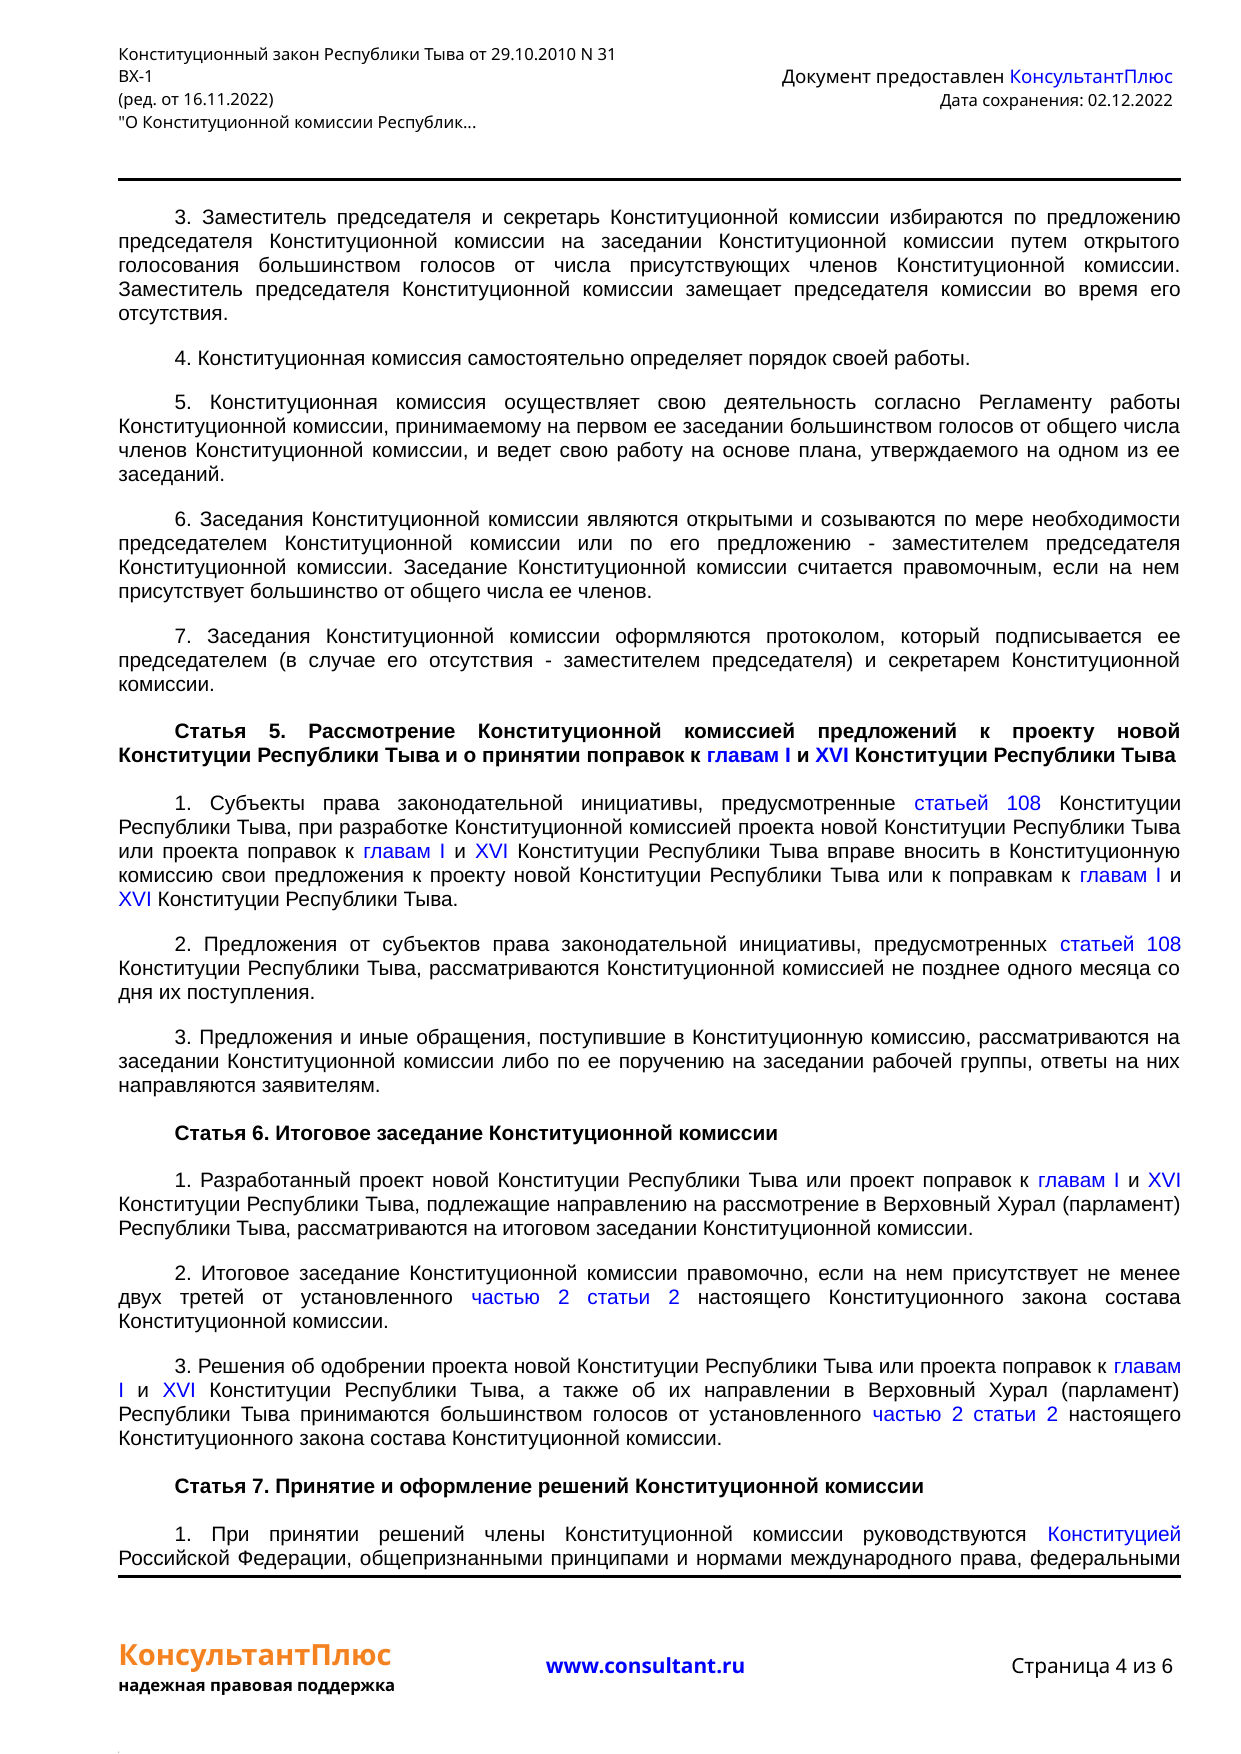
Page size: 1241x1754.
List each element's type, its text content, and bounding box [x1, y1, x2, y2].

text 5. Конституционная комиссия осуществляет свою деятельность согласно Регламенту работы Конституционной комиссии, принимаемому на первом ее заседании большинством голосов от общего числа членов Конституционной комиссии, и ведет свою работу на основе плана, утверждаемого на одном из ее заседаний. [118, 390, 1181, 486]
text 4. Конституционная комиссия самостоятельно определяет порядок своей работы. [118, 345, 1181, 369]
text 6. Заседания Конституционной комиссии являются открытыми и созываются по мере необходимости председателем Конституционной комиссии или по его предложению - заместителем председателя Конституционной комиссии. Заседание Конституционной комиссии считается правомочным, если на нем присутствует большинство от общего числа ее членов. [118, 507, 1181, 603]
title Статья 6. Итоговое заседание Конституционной комиссии [118, 1120, 1181, 1144]
text 2. Предложения от субъектов права законодательной инициативы, предусмотренных статьей 108 Конституции Республики Тыва, рассматриваются Конституционной комиссией не позднее одного месяца со дня их поступления. [118, 932, 1181, 1004]
text 2. Итоговое заседание Конституционной комиссии правомочно, если на нем присутствует не менее двух третей от установленного частью 2 статьи 2 настоящего Конституционного закона состава Конституционной комиссии. [118, 1261, 1181, 1333]
text 7. Заседания Конституционной комиссии оформляются протоколом, который подписывается ее председателем (в случае его отсутствия - заместителем председателя) и секретарем Конституционной комиссии. [118, 623, 1181, 695]
text 3. Предложения и иные обращения, поступившие в Конституционную комиссию, рассматриваются на заседании Конституционной комиссии либо по ее поручению на заседании рабочей группы, ответы на них направляются заявителям. [118, 1024, 1181, 1096]
text 1. Разработанный проект новой Конституции Республики Тыва или проект поправок к главам I и XVI Конституции Республики Тыва, подлежащие направлению на рассмотрение в Верховный Хурал (парламент) Республики Тыва, рассматриваются на итоговом заседании Конституционной комиссии. [118, 1168, 1181, 1240]
text 3. Решения об одобрении проекта новой Конституции Республики Тыва или проекта поправок к главам I и XVI Конституции Республики Тыва, а также об их направлении в Верховный Хурал (парламент) Республики Тыва принимаются большинством голосов от установленного частью 2 статьи 2 настоящего Конституционного закона состава Конституционной комиссии. [118, 1354, 1181, 1449]
title Статья 5. Рассмотрение Конституционной комиссией предложений к проекту новой Конституции Республики Тыва и о принятии поправок к главам I и XVI Конституции Республики Тыва [118, 719, 1181, 767]
text 1. Субъекты права законодательной инициативы, предусмотренные статьей 108 Конституции Республики Тыва, при разработке Конституционной комиссией проекта новой Конституции Республики Тыва или проекта поправок к главам I и XVI Конституции Республики Тыва вправе вносить в Конституционную комиссию свои предложения к проекту новой Конституции Республики Тыва или к поправкам к главам I и XVI Конституции Республики Тыва. [118, 791, 1181, 911]
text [118, 1521, 1181, 1569]
text 3. Заместитель председателя и секретарь Конституционной комиссии избираются по предложению председателя Конституционной комиссии на заседании Конституционной комиссии путем открытого голосования большинством голосов от числа присутствующих членов Конституционной комиссии. Заместитель председателя Конституционной комиссии замещает председателя комиссии во время его отсутствия. [118, 205, 1181, 324]
title Статья 7. Принятие и оформление решений Конституционной комиссии [118, 1473, 1181, 1497]
